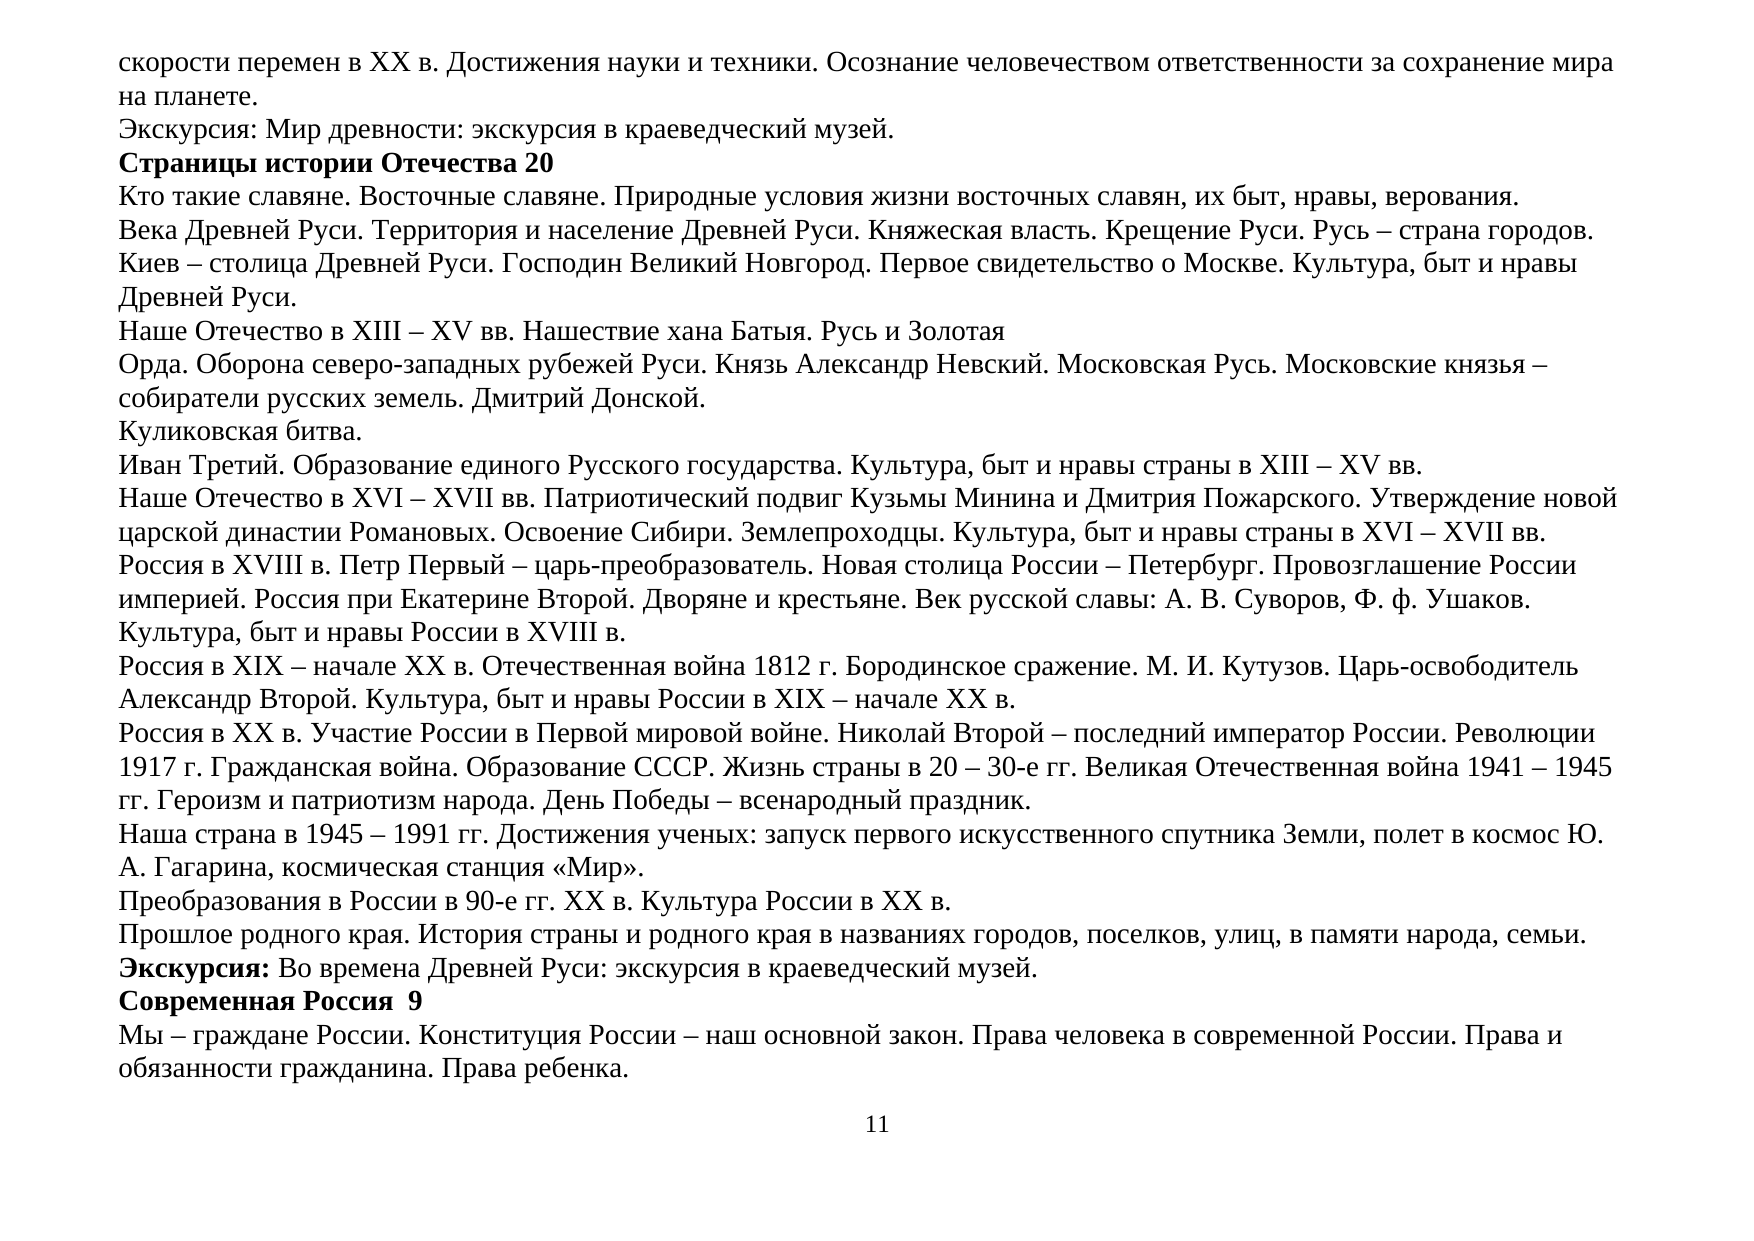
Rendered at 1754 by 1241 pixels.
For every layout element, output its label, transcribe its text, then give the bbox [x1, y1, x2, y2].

text Орда. Оборона северо-западных рубежей Руси. Князь Александр Невский. Московская Русь. Московские князья – собиратели русских земель. Дмитрий Донской. [118, 346, 1636, 413]
text Кто такие славяне. Восточные славяне. Природные условия жизни восточных славян, их быт, нравы, верования. [118, 178, 1636, 212]
text Россия в XX в. Участие России в Первой мировой войне. Николай Второй – последний император России. Революции 1917 г. Гражданская война. Образование СССР. Жизнь страны в 20 – 30-е гг. Великая Отечественная война 1941 – 1945 гг. Героизм и патриотизм народа. День Победы – всенародный праздник. [118, 715, 1636, 816]
text Мы – граждане России. Конституция России – наш основной закон. Права человека в современной России. Права и обязанности гражданина. Права ребенка. [118, 1017, 1636, 1084]
text Россия в XIX – начале XX в. Отечественная война 1812 г. Бородинское сражение. М. И. Кутузов. Царь-освободитель Александр Второй. Культура, быт и нравы России в XIX – начале XX в. [118, 648, 1636, 715]
text Века Древней Руси. Территория и население Древней Руси. Княжеская власть. Крещение Руси. Русь – страна городов. Киев – столица Древней Руси. Господин Великий Новгород. Первое свидетельство о Москве. Культура, быт и нравы Древней Руси. [118, 212, 1636, 313]
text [118, 44, 1636, 111]
text Куликовская битва. [118, 413, 1636, 447]
text Иван Третий. Образование единого Русского государства. Культура, быт и нравы страны в XIII – XV вв. [118, 447, 1636, 480]
text Экскурсия: Во времена Древней Руси: экскурсия в краеведческий музей. [118, 950, 1636, 983]
text Прошлое родного края. История страны и родного края в названиях городов, поселков, улиц, в памяти народа, семьи. [118, 916, 1636, 950]
text Наша страна в 1945 – 1991 гг. Достижения ученых: запуск первого искусственного спутника Земли, полет в космос Ю. А. Гагарина, космическая станция «Мир». [118, 816, 1636, 883]
text Страницы истории Отечества 20 [118, 145, 1636, 178]
text Наше Отечество в XVI – XVII вв. Патриотический подвиг Кузьмы Минина и Дмитрия Пожарского. Утверждение новой царской династии Романовых. Освоение Сибири. Землепроходцы. Культура, быт и нравы страны в XVI – XVII вв. Россия в XVIII в. Петр Первый – царь-преобразователь. Новая столица России – Петербург. Провозглашение России империей. Россия при Екатерине Второй. Дворяне и крестьяне. Век русской славы: А. В. Суворов, Ф. ф. Ушаков. Культура, быт и нравы России в XVIII в. [118, 480, 1636, 648]
text Экскурсия: Мир древности: экскурсия в краеведческий музей. [118, 111, 1636, 145]
text Наше Отечество в XIII – XV вв. Нашествие хана Батыя. Русь и Золотая [118, 313, 1636, 346]
text Преобразования в России в 90-е гг. XX в. Культура России в XX в. [118, 883, 1636, 916]
text Современная Россия 9 [118, 983, 1636, 1017]
